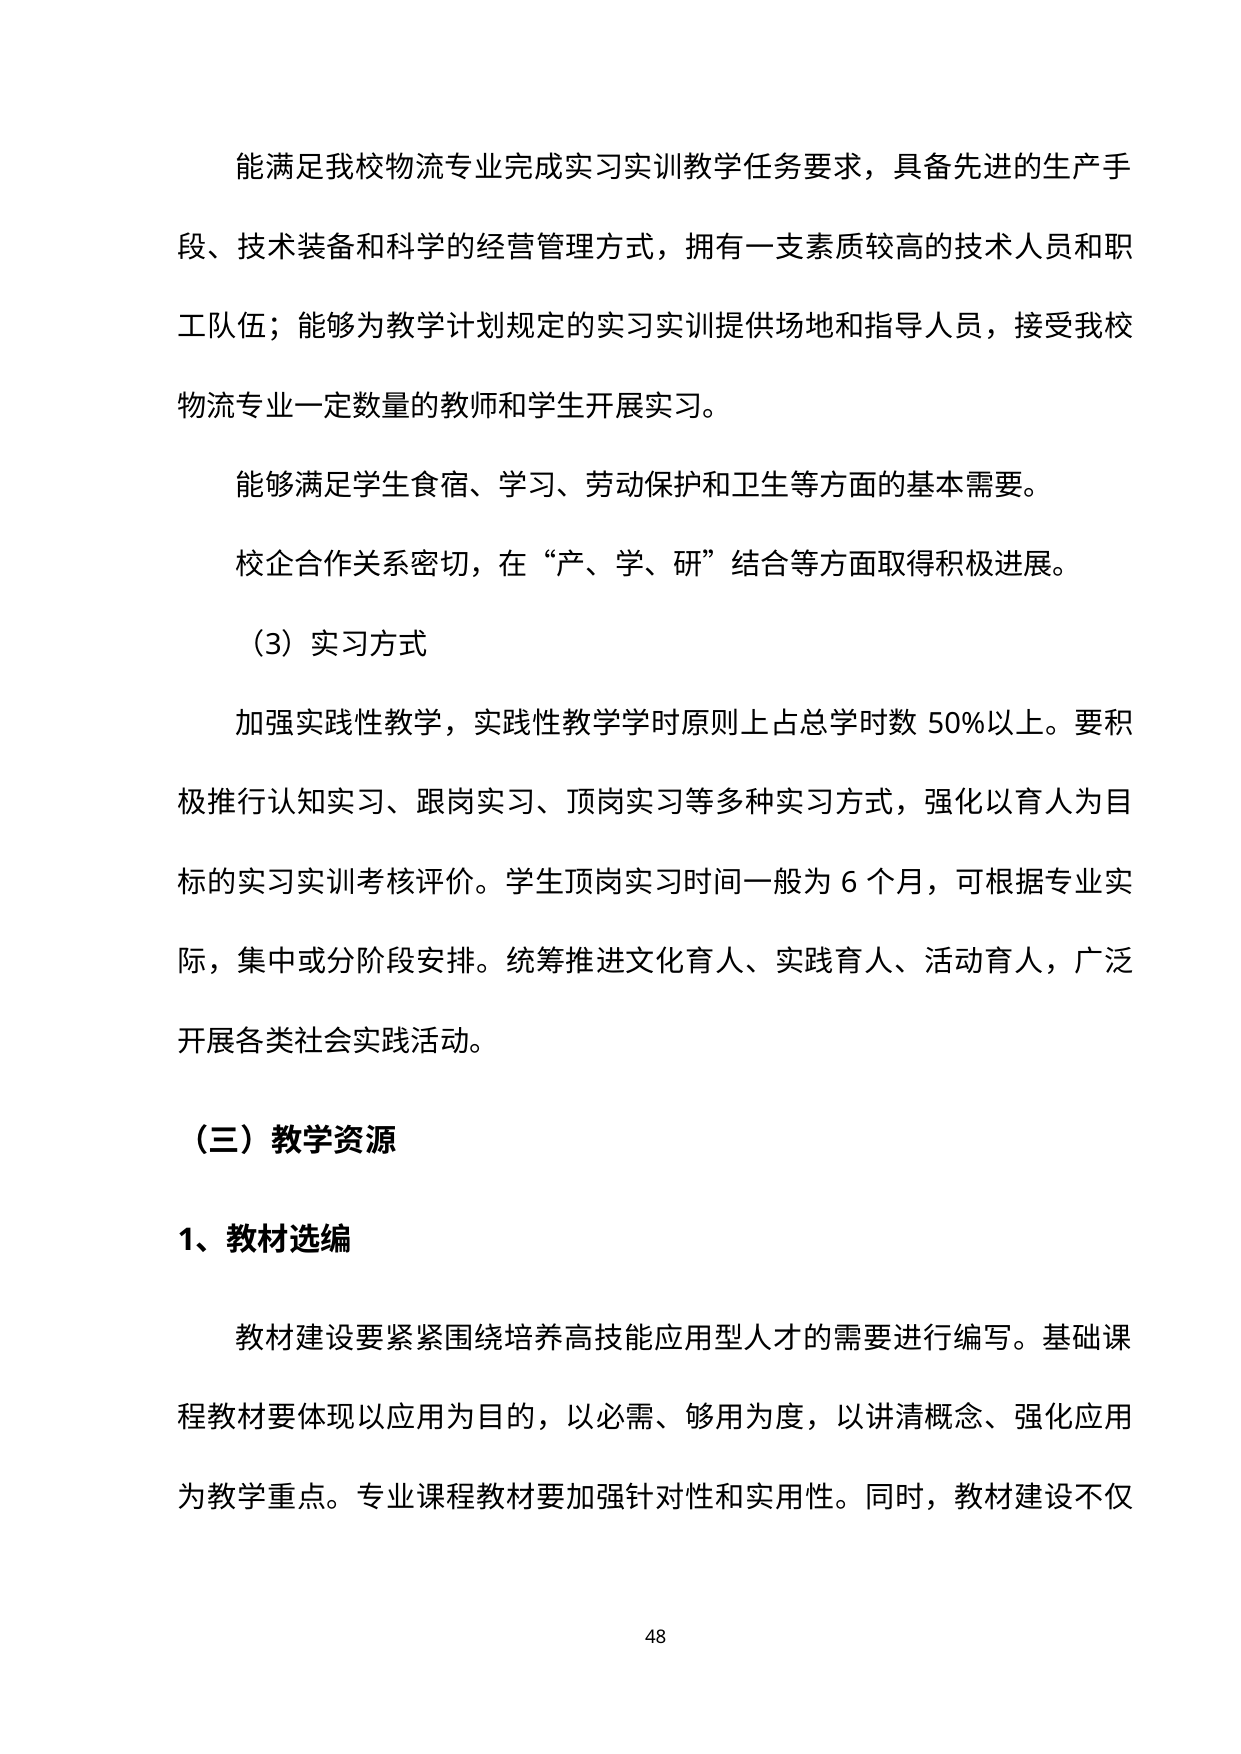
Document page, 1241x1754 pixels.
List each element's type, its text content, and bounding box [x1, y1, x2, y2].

text 能满足我校物流专业完成实习实训教学任务要求，具备先进的生产手段、技术装备和科学的经营管理方式，拥有一支素质较高的技术人员和职工队伍；能够为教学计划规定的实习实训提供场地和指导人员，接受我校物流专业一定数量的教师和学生开展实习。 [177, 126, 1134, 443]
text 加强实践性教学，实践性教学学时原则上占总学时数 50%以上。要积极推行认知实习、跟岗实习、顶岗实习等多种实习方式，强化以育人为目标的实习实训考核评价。学生顶岗实习时间一般为 6 个月，可根据专业实际，集中或分阶段安排。统筹推进文化育人、实践育人、活动育人，广泛开展各类社会实践活动。 [177, 681, 1134, 1078]
text 能够满足学生食宿、学习、劳动保护和卫生等方面的基本需要。 [177, 443, 1134, 522]
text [177, 1296, 1134, 1534]
subtitle 1、教材选编 [177, 1197, 1134, 1276]
text 校企合作关系密切，在“产、学、研”结合等方面取得积极进展。 [177, 522, 1134, 602]
text （3）实习方式 [177, 602, 1134, 681]
subtitle （三）教学资源 [177, 1098, 1134, 1177]
